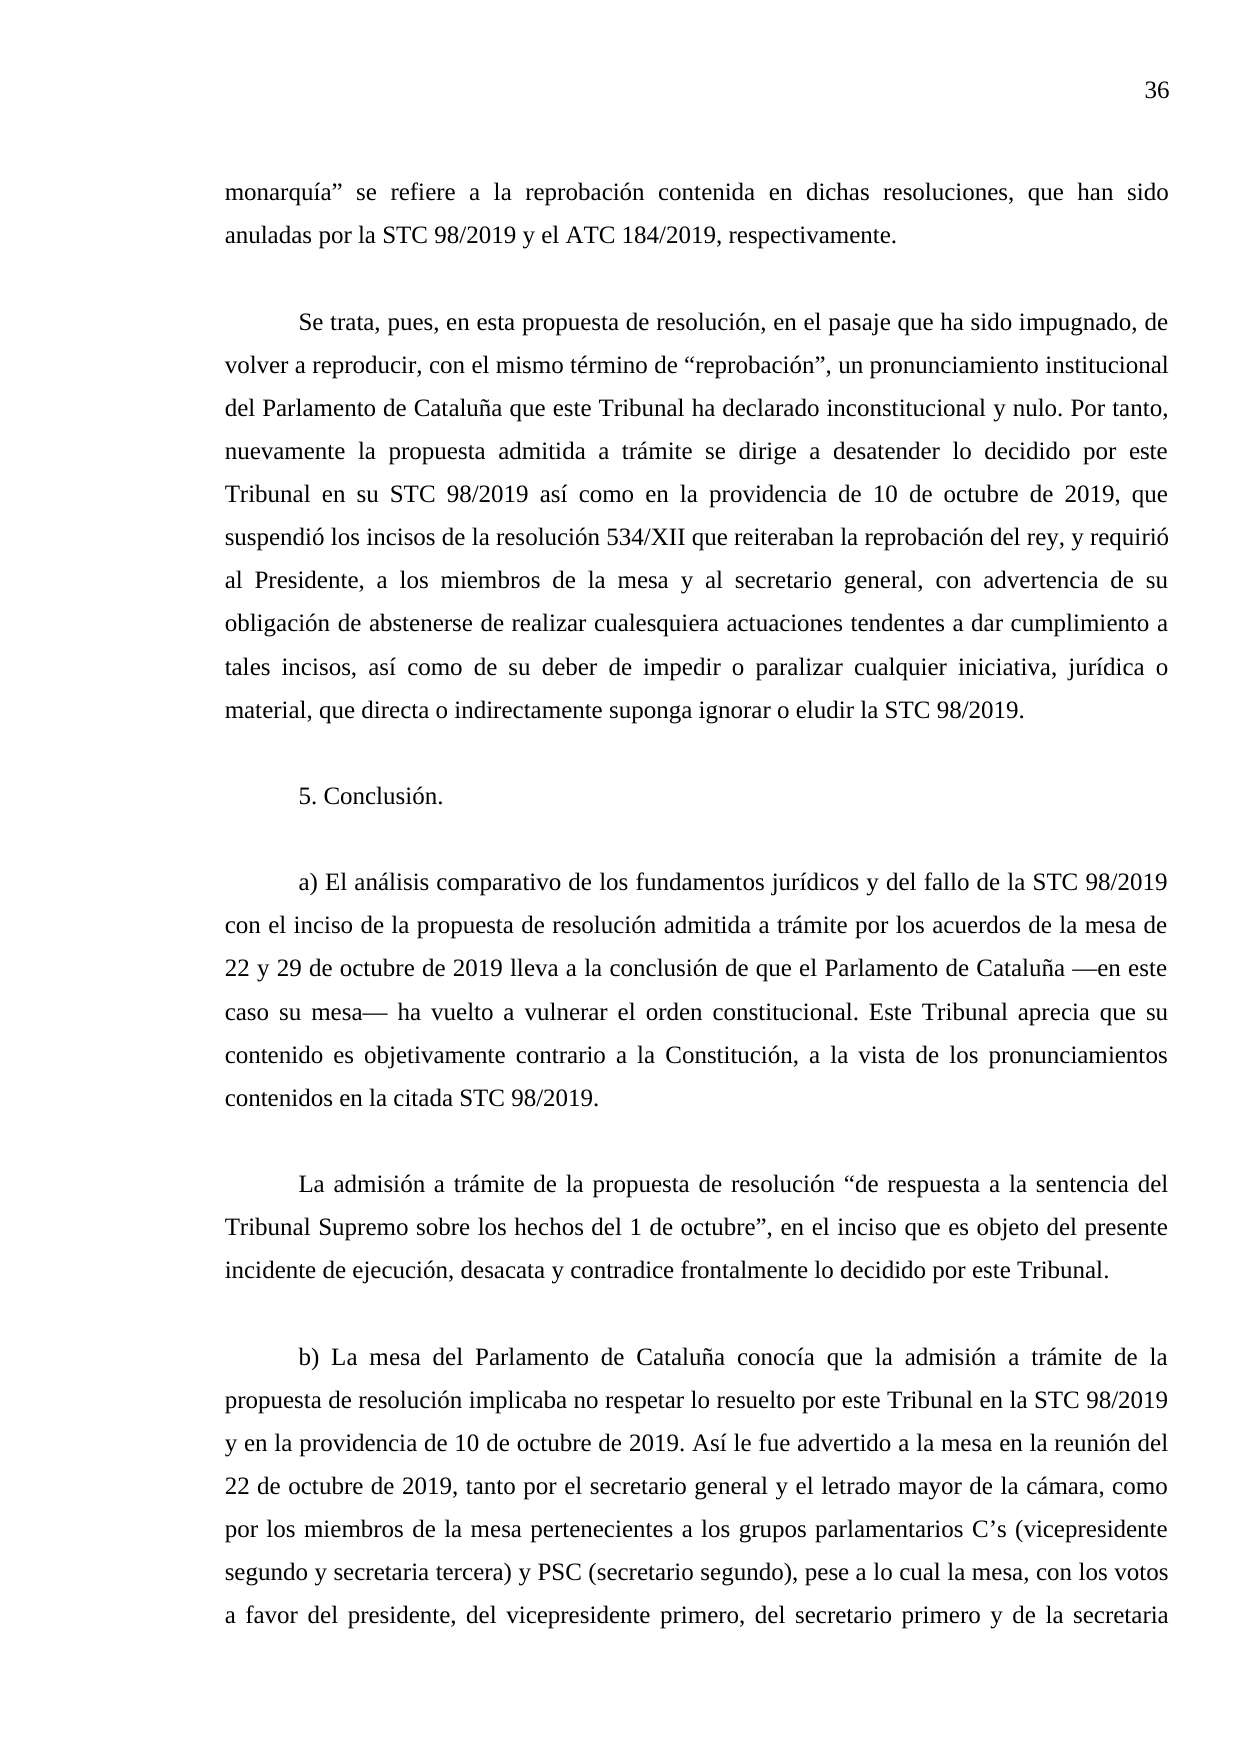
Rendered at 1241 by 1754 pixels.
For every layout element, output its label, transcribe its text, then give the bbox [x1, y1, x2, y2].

text La admisión a trámite de la propuesta de resolución “de respuesta a la sentencia del Tribunal Supremo sobre los hechos del 1 de octubre”, en el inciso que es objeto del presente incidente de ejecución, desacata y contradice frontalmente lo decidido por este Tribunal. [224, 1169, 1169, 1284]
text Se trata, pues, en esta propuesta de resolución, en el pasaje que ha sido impugnado, de volver a reproducir, con el mismo término de “reprobación”, un pronunciamiento institucional del Parlamento de Cataluña que este Tribunal ha declarado inconstitucional y nulo. Por tanto, nuevamente la propuesta admitida a trámite se dirige a desatender lo decidido por este Tribunal en su STC 98/2019 así como en la providencia de 10 de octubre de 2019, que suspendió los incisos de la resolución 534/XII que reiteraban la reprobación del rey, y requirió al Presidente, a los miembros de la mesa y al secretario general, con advertencia de su obligación de abstenerse de realizar cualesquiera actuaciones tendentes a dar cumplimiento a tales incisos, así como de su deber de impedir o paralizar cualquier iniciativa, jurídica o material, que directa o indirectamente suponga ignorar o eludir la STC 98/2019. [224, 307, 1169, 723]
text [224, 1342, 1169, 1629]
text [224, 177, 1169, 249]
text 5. Conclusión. [224, 781, 1169, 810]
text a) El análisis comparativo de los fundamentos jurídicos y del fallo de la STC 98/2019 con el inciso de la propuesta de resolución admitida a trámite por los acuerdos de la mesa de 22 y 29 de octubre de 2019 lleva a la conclusión de que el Parlamento de Cataluña —en este caso su mesa— ha vuelto a vulnerar el orden constitucional. Este Tribunal aprecia que su contenido es objetivamente contrario a la Constitución, a la vista de los pronunciamientos contenidos en la citada STC 98/2019. [224, 867, 1169, 1112]
